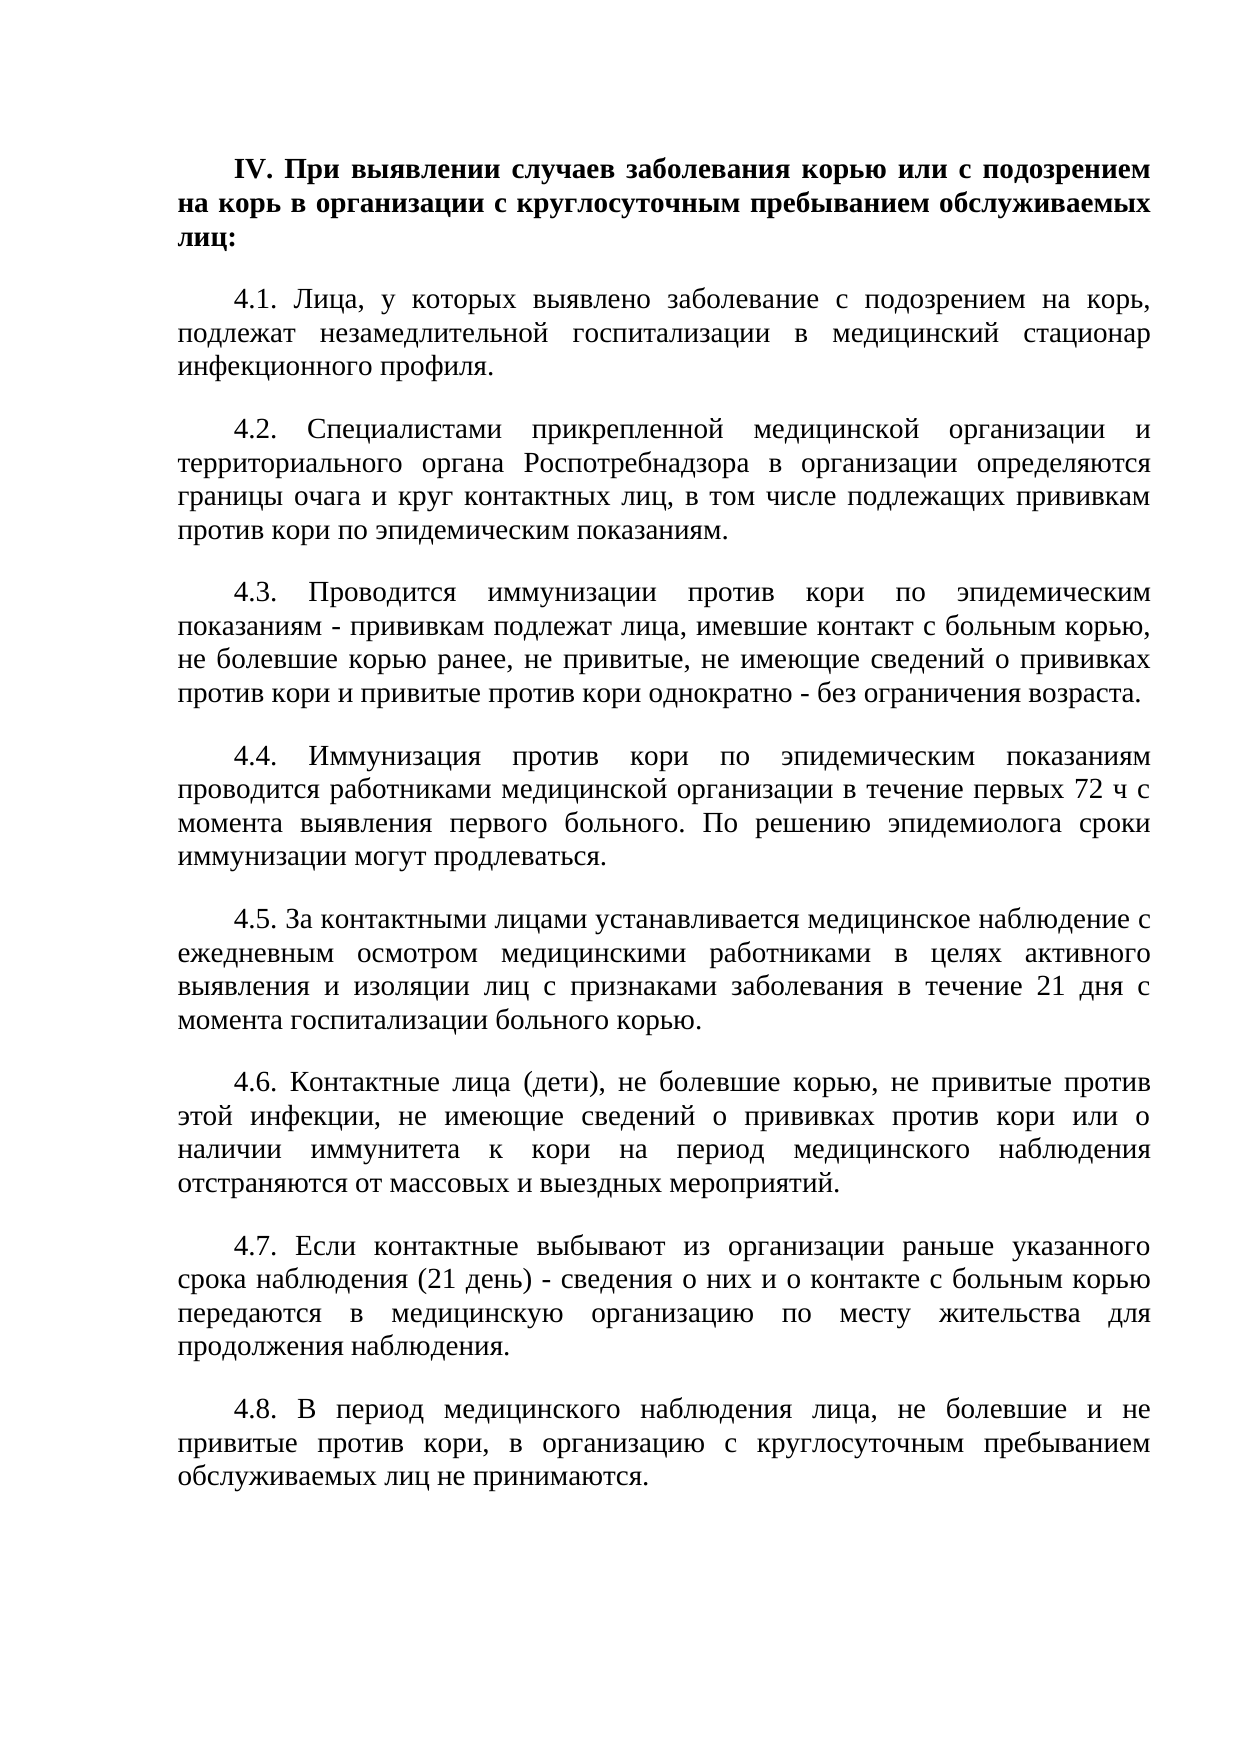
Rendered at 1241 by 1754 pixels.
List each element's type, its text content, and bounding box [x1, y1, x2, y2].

text 4.3. Проводится иммунизации против кори по эпидемическим показаниям - прививкам подлежат лица, имевшие контакт с больным корью, не болевшие корью ранее, не привитые, не имеющие сведений о прививках против кори и привитые против кори однократно - без ограничения возраста. [177, 574, 1152, 709]
title IV. При выявлении случаев заболевания корью или с подозрением на корь в организации с круглосуточным пребыванием обслуживаемых лиц: [177, 152, 1152, 252]
text 4.6. Контактные лица (дети), не болевшие корью, не привитые против этой инфекции, не имеющие сведений о прививках против кори или о наличии иммунитета к кори на период медицинского наблюдения отстраняются от массовых и выездных мероприятий. [177, 1064, 1152, 1199]
text 4.4. Иммунизация против кори по эпидемическим показаниям проводится работниками медицинской организации в течение первых 72 ч с момента выявления первого больного. По решению эпидемиолога сроки иммунизации могут продлеваться. [177, 738, 1152, 872]
text 4.8. В период медицинского наблюдения лица, не болевшие и не привитые против кори, в организацию с круглосуточным пребыванием обслуживаемых лиц не принимаются. [177, 1391, 1152, 1492]
text 4.2. Специалистами прикрепленной медицинской организации и территориального органа Роспотребнадзора в организации определяются границы очага и круг контактных лиц, в том числе подлежащих прививкам против кори по эпидемическим показаниям. [177, 411, 1152, 545]
text 4.1. Лица, у которых выявлено заболевание с подозрением на корь, подлежат незамедлительной госпитализации в медицинский стационар инфекционного профиля. [177, 281, 1152, 382]
text 4.5. За контактными лицами устанавливается медицинское наблюдение с ежедневным осмотром медицинскими работниками в целях активного выявления и изоляции лиц с признаками заболевания в течение 21 дня с момента госпитализации больного корью. [177, 901, 1152, 1035]
text 4.7. Если контактные выбывают из организации раньше указанного срока наблюдения (21 день) - сведения о них и о контакте с больным корью передаются в медицинскую организацию по месту жительства для продолжения наблюдения. [177, 1228, 1152, 1362]
